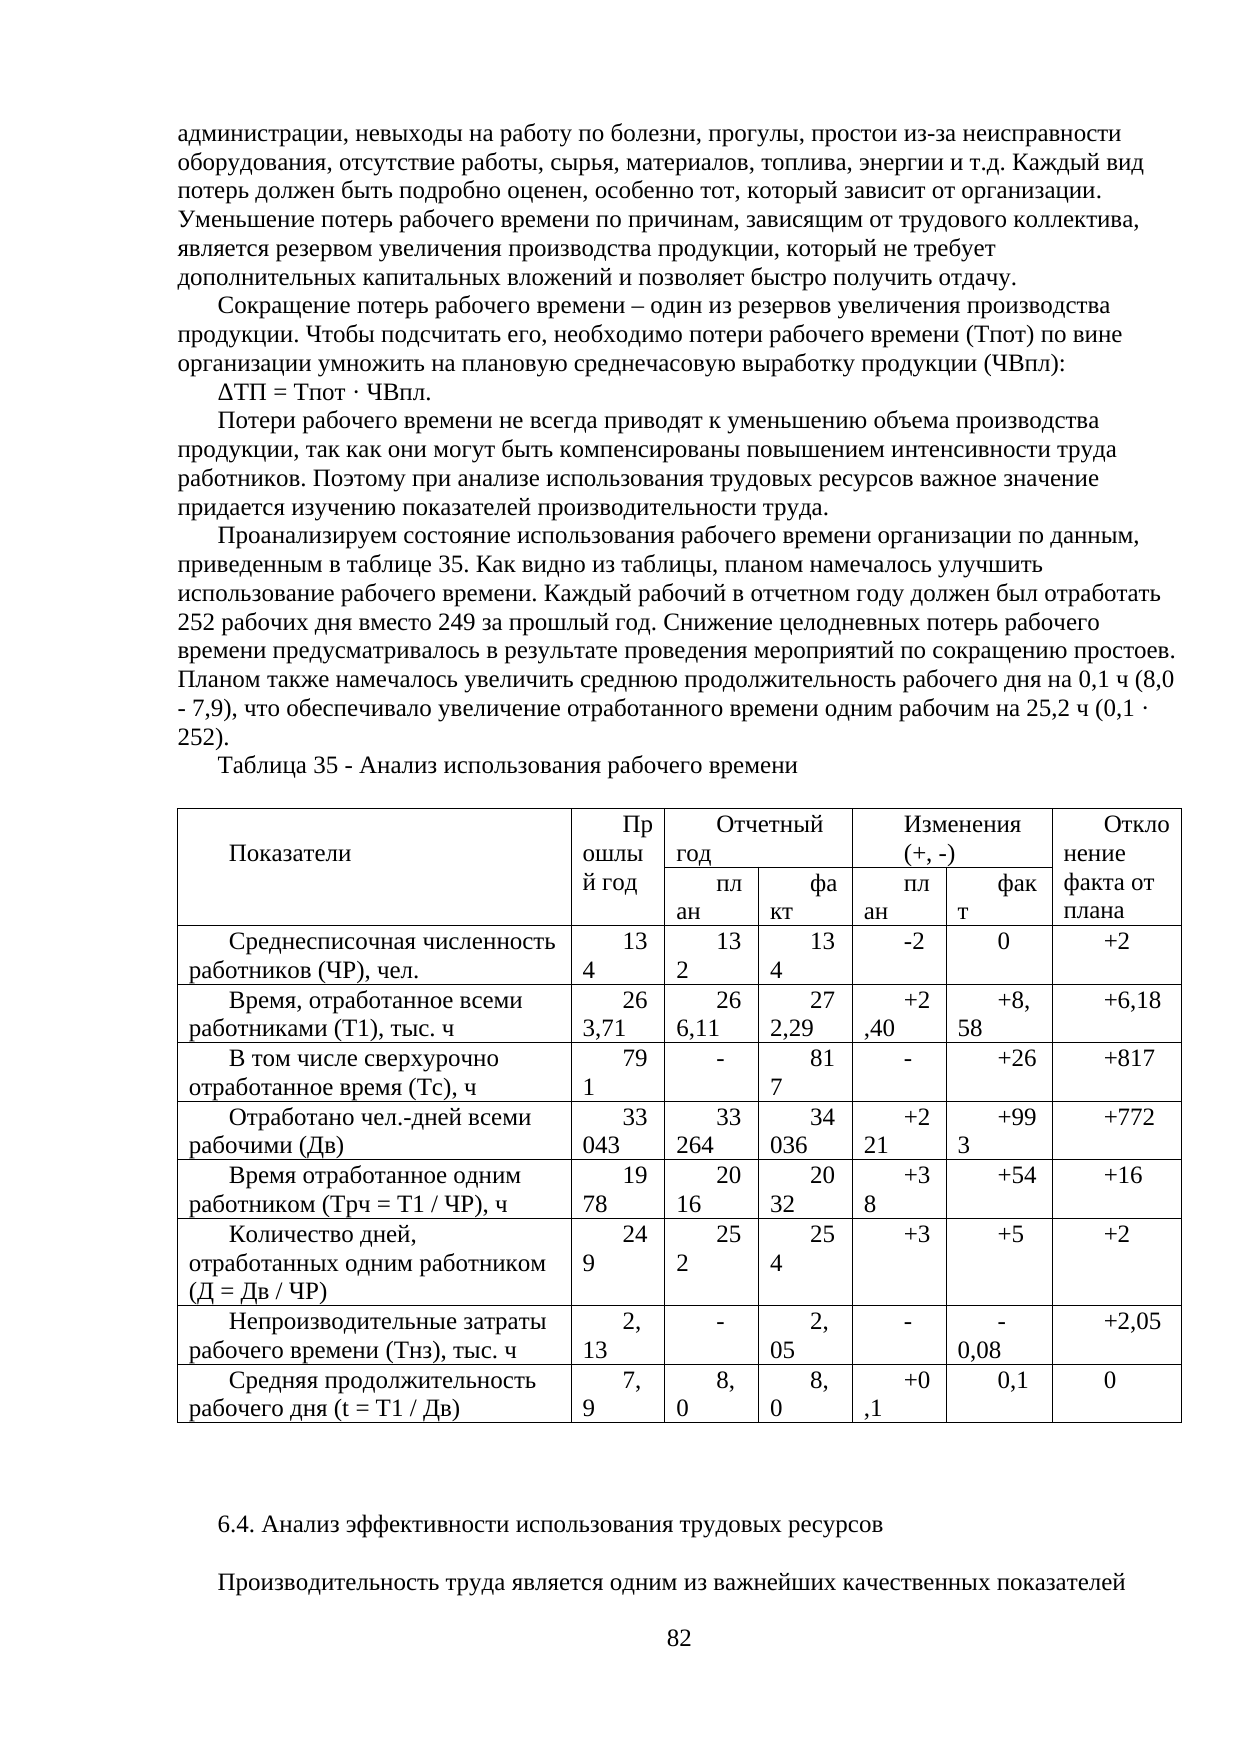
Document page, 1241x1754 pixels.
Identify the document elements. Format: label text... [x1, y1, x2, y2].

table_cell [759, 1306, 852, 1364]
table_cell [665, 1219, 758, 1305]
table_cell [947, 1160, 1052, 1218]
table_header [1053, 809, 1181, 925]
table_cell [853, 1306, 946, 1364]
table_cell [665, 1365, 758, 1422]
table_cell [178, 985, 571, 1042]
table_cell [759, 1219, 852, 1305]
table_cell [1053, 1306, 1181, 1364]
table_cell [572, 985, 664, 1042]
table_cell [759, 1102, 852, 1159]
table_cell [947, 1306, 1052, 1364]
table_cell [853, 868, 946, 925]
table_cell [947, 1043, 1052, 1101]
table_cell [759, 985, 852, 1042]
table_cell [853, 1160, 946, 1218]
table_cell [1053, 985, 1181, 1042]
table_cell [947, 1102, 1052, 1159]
text ΔТП = Тпот · ЧВпл. [177, 377, 1181, 406]
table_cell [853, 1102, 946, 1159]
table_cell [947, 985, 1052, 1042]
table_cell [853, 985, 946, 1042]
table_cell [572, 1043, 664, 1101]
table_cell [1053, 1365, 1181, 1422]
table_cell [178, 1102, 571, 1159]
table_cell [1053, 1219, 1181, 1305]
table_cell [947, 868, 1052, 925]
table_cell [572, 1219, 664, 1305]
text Сокращение потерь рабочего времени – один из резервов увеличения производства продукции. Чтобы подсчитать его, необходимо потери рабочего времени (Тпот) по вине организации умножить на плановую среднечасовую выработку продукции (ЧВпл): [177, 291, 1181, 377]
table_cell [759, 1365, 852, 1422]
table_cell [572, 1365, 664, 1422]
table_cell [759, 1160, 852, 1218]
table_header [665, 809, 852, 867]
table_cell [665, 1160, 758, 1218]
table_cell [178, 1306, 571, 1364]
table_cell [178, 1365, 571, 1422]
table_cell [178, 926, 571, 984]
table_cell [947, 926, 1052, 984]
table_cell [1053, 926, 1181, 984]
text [177, 118, 1181, 291]
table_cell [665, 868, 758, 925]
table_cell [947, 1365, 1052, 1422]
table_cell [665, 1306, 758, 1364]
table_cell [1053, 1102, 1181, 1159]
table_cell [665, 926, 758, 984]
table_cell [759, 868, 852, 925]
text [177, 1567, 1181, 1596]
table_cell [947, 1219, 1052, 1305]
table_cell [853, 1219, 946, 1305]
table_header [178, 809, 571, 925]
text Потери рабочего времени не всегда приводят к уменьшению объема производства продукции, так как они могут быть компенсированы повышением интенсивности труда работников. Поэтому при анализе использования трудовых ресурсов важное значение придается изучению показателей производительности труда. [177, 406, 1181, 521]
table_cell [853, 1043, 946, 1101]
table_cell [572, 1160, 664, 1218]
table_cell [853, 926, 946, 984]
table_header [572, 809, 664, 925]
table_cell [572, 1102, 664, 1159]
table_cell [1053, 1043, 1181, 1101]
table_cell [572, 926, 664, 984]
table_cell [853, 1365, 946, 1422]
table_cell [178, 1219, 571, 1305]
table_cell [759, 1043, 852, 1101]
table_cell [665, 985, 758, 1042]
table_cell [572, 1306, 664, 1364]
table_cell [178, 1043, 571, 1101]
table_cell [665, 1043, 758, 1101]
text Проанализируем состояние использования рабочего времени организации по данным, приведенным в таблице 35. Как видно из таблицы, планом намечалось улучшить использование рабочего времени. Каждый рабочий в отчетном году должен был отработать 252 рабочих дня вместо 249 за прошлый год. Снижение целодневных потерь рабочего времени предусматривалось в результате проведения мероприятий по сокращению простоев. Планом также намечалось увеличить среднюю продолжительность рабочего дня на 0,1 ч (8,0 - 7,9), что обеспечивало увеличение отработанного времени одним рабочим на 25,2 ч (0,1 · 252). [177, 521, 1181, 751]
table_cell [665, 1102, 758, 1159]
text Таблица 35 - Анализ использования рабочего времени [177, 751, 1181, 779]
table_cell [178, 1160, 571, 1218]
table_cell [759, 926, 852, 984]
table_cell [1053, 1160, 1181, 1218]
text 6.4. Анализ эффективности использования трудовых ресурсов [177, 1509, 1181, 1538]
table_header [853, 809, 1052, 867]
